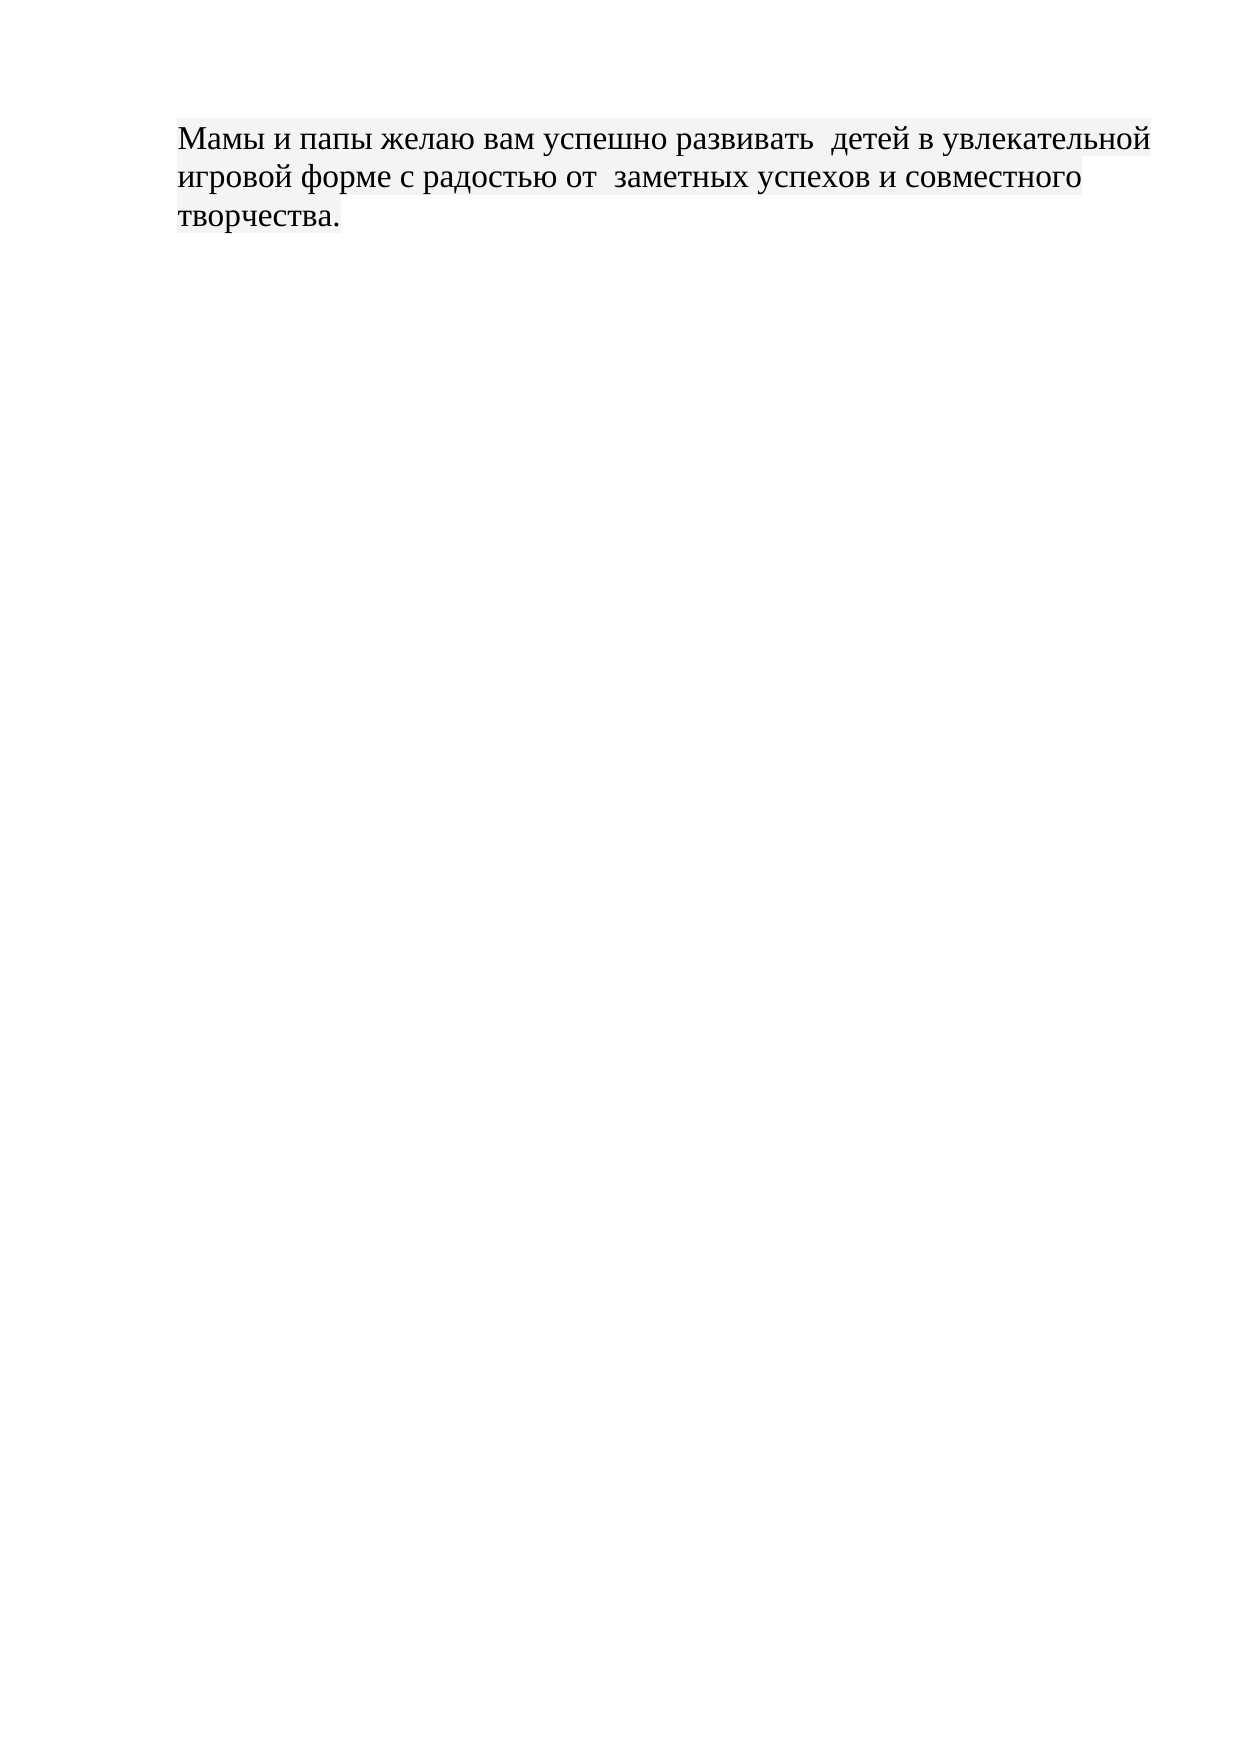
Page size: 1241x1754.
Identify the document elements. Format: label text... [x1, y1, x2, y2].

text Мамы и папы желаю вам успешно развивать детей в увлекательной игровой форме с радостью от заметных успехов и совместного творчества. [341, 118, 1152, 233]
